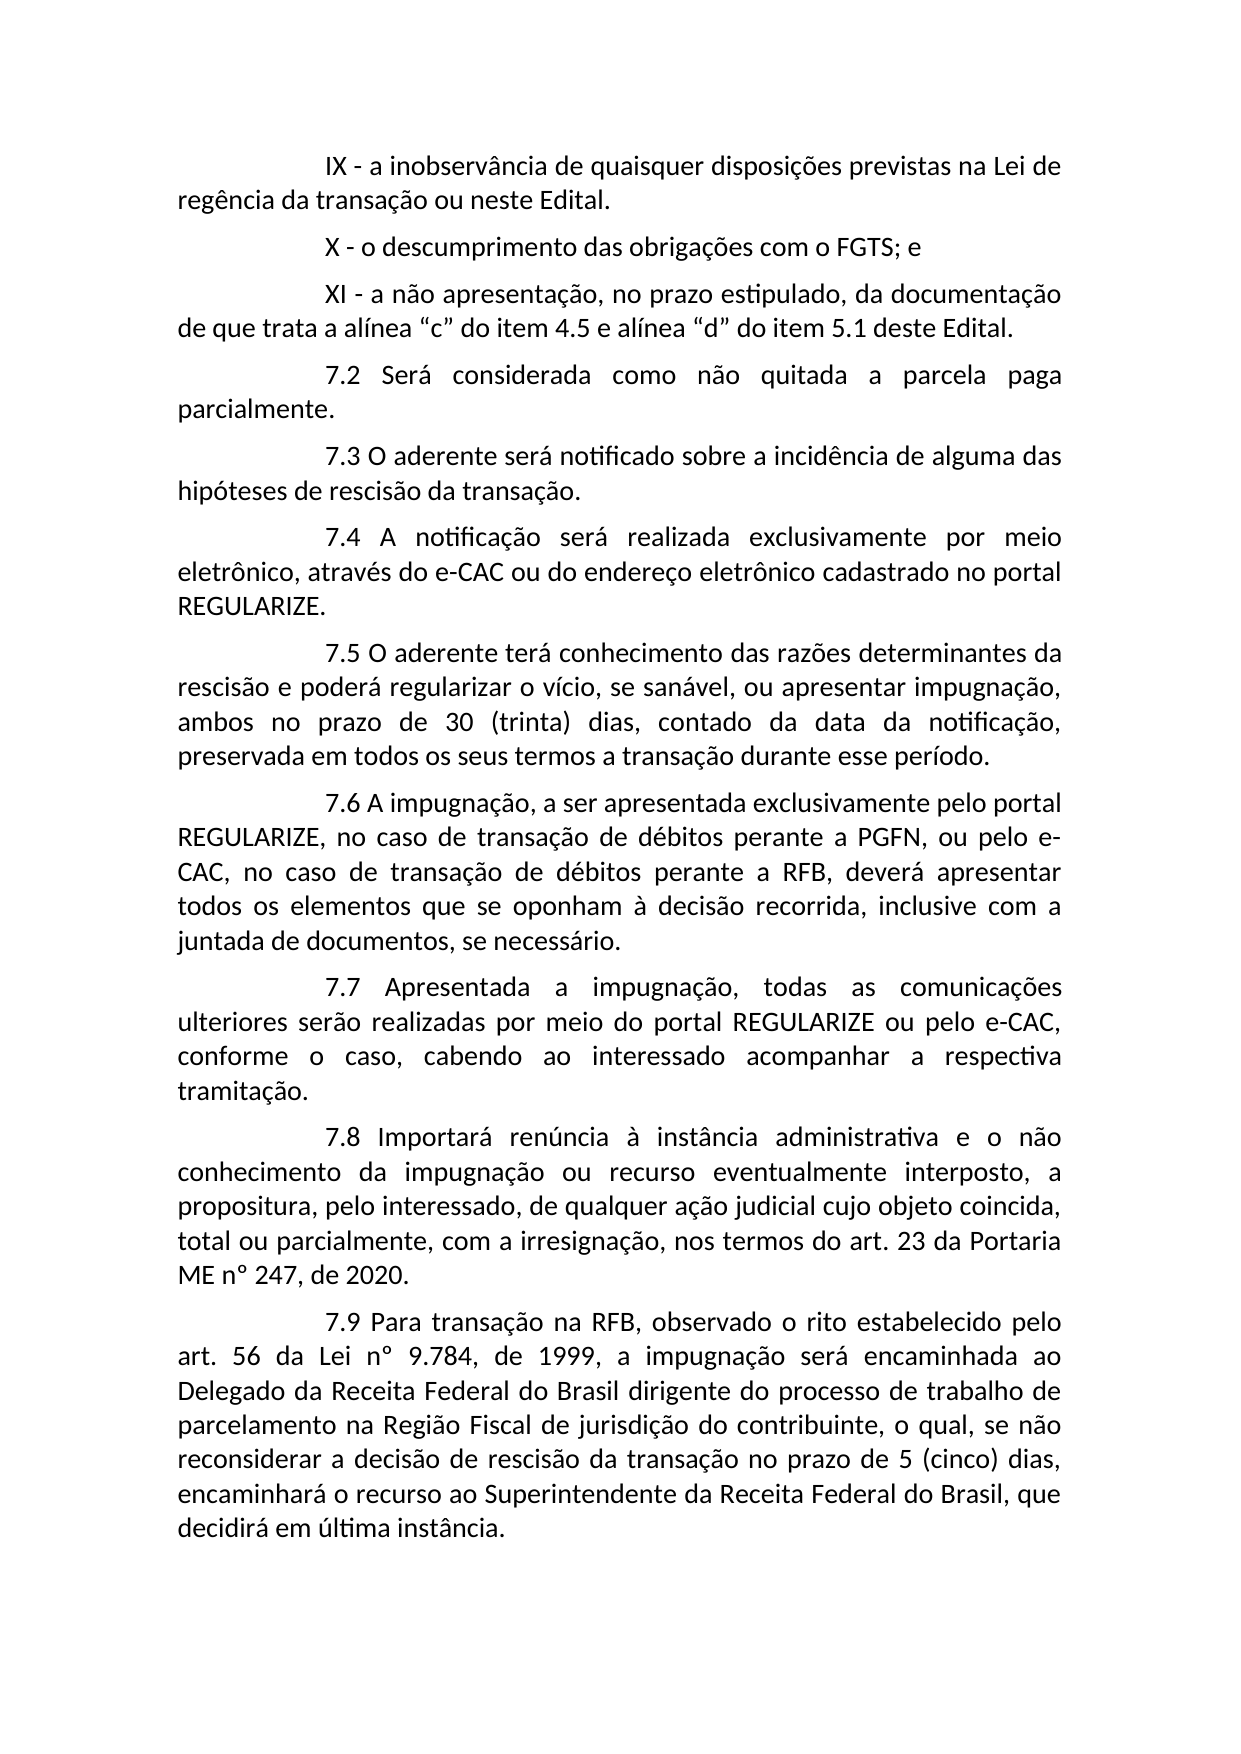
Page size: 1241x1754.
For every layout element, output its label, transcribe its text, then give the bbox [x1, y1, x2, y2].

text 7.7 Apresentada a impugnação, todas as comunicações ulteriores serão realizadas por meio do portal REGULARIZE ou pelo e-CAC, conforme o caso, cabendo ao interessado acompanhar a respectiva tramitação. [177, 969, 1063, 1107]
text 7.2 Será considerada como não quitada a parcela paga parcialmente. [177, 357, 1063, 426]
text 7.3 O aderente será notificado sobre a incidência de alguma das hipóteses de rescisão da transação. [177, 438, 1063, 507]
text IX - a inobservância de quaisquer disposições previstas na Lei de regência da transação ou neste Edital. [177, 148, 1063, 216]
text 7.9 Para transação na RFB, observado o rito estabelecido pelo art. 56 da Lei nº 9.784, de 1999, a impugnação será encaminhada ao Delegado da Receita Federal do Brasil dirigente do processo de trabalho de parcelamento na Região Fiscal de jurisdição do contribuinte, o qual, se não reconsiderar a decisão de rescisão da transação no prazo de 5 (cinco) dias, encaminhará o recurso ao Superintendente da Receita Federal do Brasil, que decidirá em última instância. [177, 1304, 1063, 1544]
text X - o descumprimento das obrigações com o FGTS; e [177, 229, 1063, 263]
text 7.6 A impugnação, a ser apresentada exclusivamente pelo portal REGULARIZE, no caso de transação de débitos perante a PGFN, ou pelo e-CAC, no caso de transação de débitos perante a RFB, deverá apresentar todos os elementos que se oponham à decisão recorrida, inclusive com a juntada de documentos, se necessário. [177, 785, 1063, 957]
text 7.5 O aderente terá conhecimento das razões determinantes da rescisão e poderá regularizar o vício, se sanável, ou apresentar impugnação, ambos no prazo de 30 (trinta) dias, contado da data da notificação, preservada em todos os seus termos a transação durante esse período. [177, 635, 1063, 773]
text XI - a não apresentação, no prazo estipulado, da documentação de que trata a alínea “c” do item 4.5 e alínea “d” do item 5.1 deste Edital. [177, 276, 1063, 344]
text 7.4 A notificação será realizada exclusivamente por meio eletrônico, através do e-CAC ou do endereço eletrônico cadastrado no portal REGULARIZE. [177, 519, 1063, 623]
text 7.8 Importará renúncia à instância administrativa e o não conhecimento da impugnação ou recurso eventualmente interposto, a propositura, pelo interessado, de qualquer ação judicial cujo objeto coincida, total ou parcialmente, com a irresignação, nos termos do art. 23 da Portaria ME nº 247, de 2020. [177, 1119, 1063, 1291]
